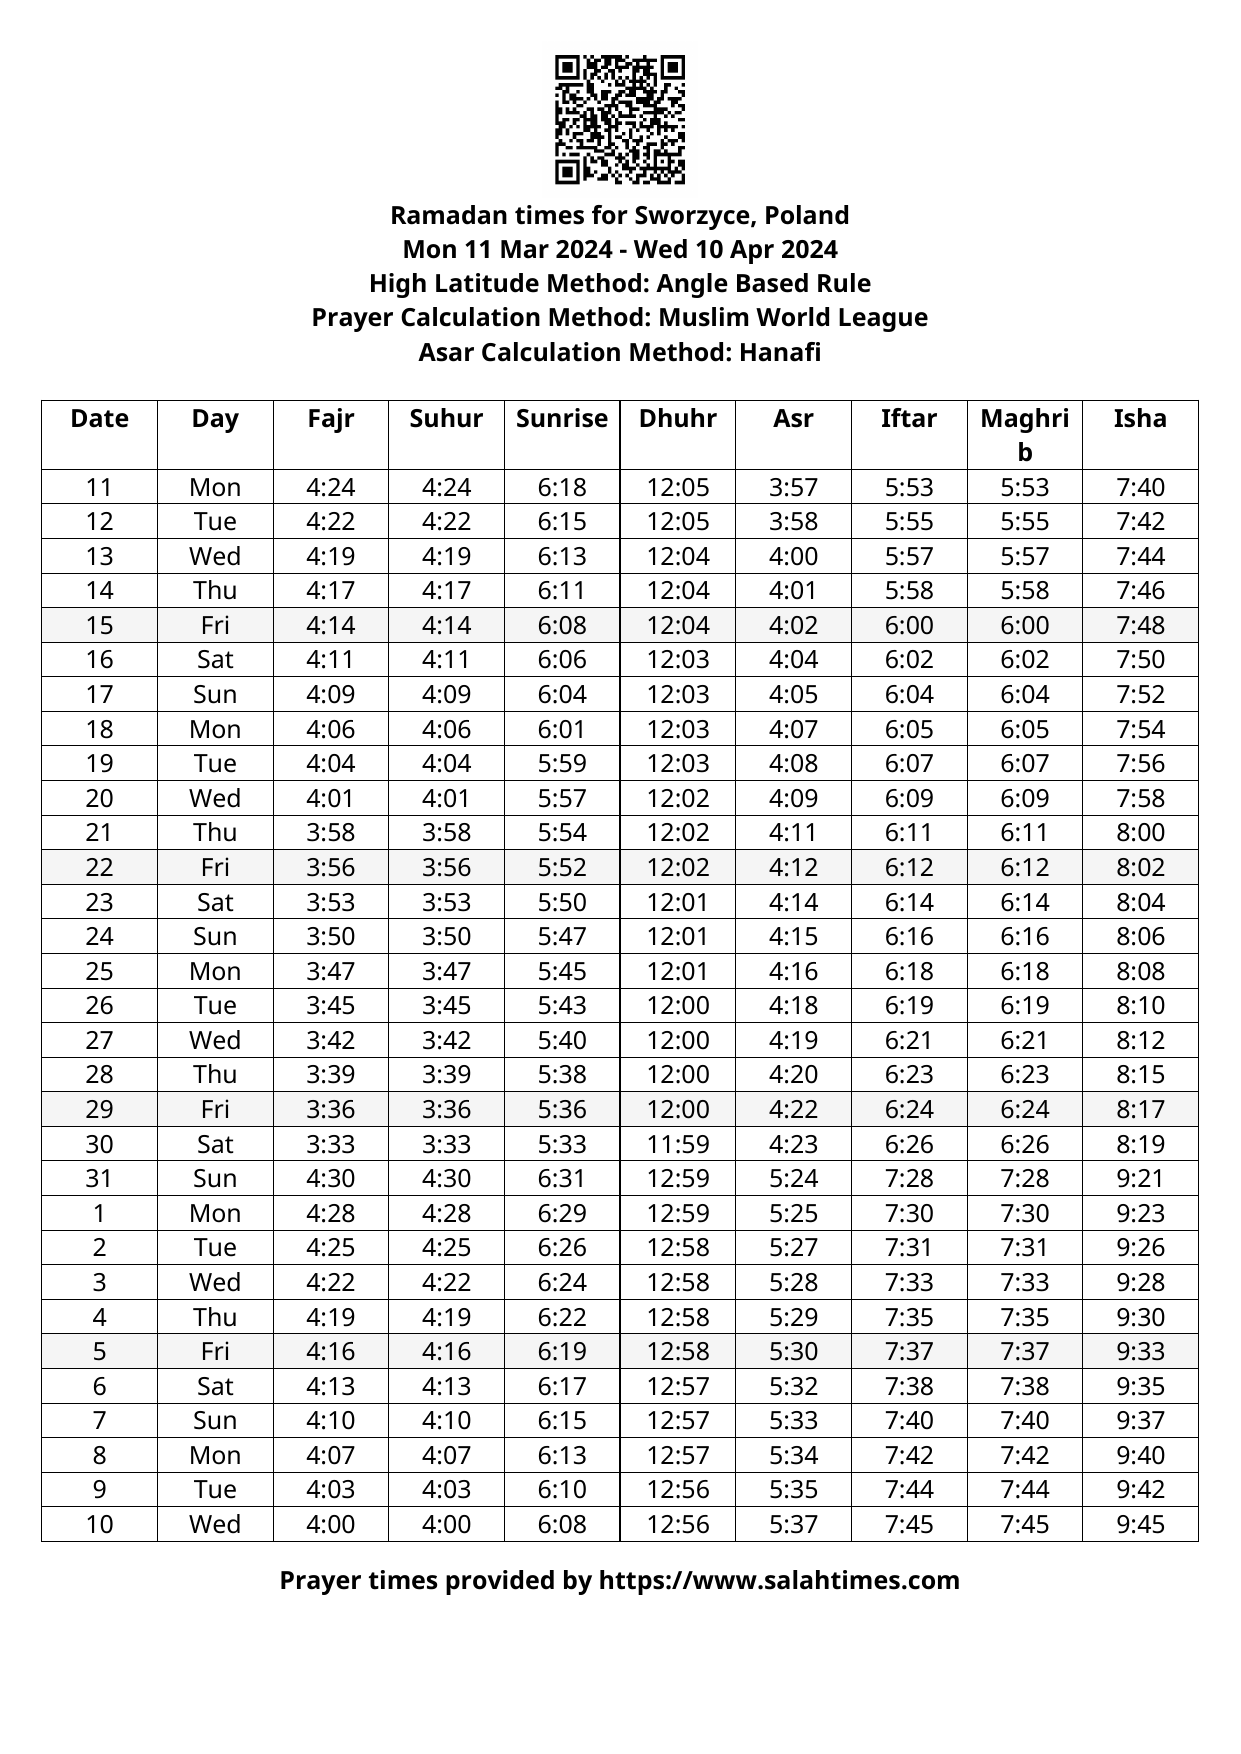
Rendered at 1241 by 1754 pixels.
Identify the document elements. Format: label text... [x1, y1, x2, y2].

table_cell 6:16 [968, 919, 1082, 953]
table_cell 7:30 [968, 1196, 1082, 1229]
text Asar Calculation Method: Hanafi [42, 334, 1198, 368]
table_cell 4:23 [736, 1127, 851, 1160]
table_cell 5:47 [505, 919, 619, 953]
table_cell Thu [158, 816, 273, 849]
table_cell 6:16 [852, 919, 967, 953]
table_cell 6:08 [505, 608, 619, 642]
table_cell Sun [158, 677, 273, 711]
table_cell 7:46 [1083, 574, 1198, 607]
table_cell 7:45 [852, 1507, 967, 1541]
table_cell 4:07 [389, 1438, 504, 1472]
table_cell Tue [158, 504, 273, 538]
table_cell 4:03 [389, 1473, 504, 1506]
table_cell Thu [158, 1058, 273, 1091]
table_cell 12:03 [621, 746, 735, 780]
table_cell 7:40 [968, 1404, 1082, 1437]
table_cell 3:53 [389, 885, 504, 918]
table_cell 22 [42, 850, 157, 884]
table_cell 8:04 [1083, 885, 1198, 918]
table_cell 9:40 [1083, 1438, 1198, 1472]
table_cell 4:11 [389, 643, 504, 676]
table_cell 16 [42, 643, 157, 676]
table_cell 12:05 [621, 504, 735, 538]
table_cell 3:42 [389, 1023, 504, 1057]
table_cell 6:11 [505, 574, 619, 607]
table_cell 3:36 [389, 1092, 504, 1126]
table_cell 12:58 [621, 1334, 735, 1368]
table_cell 12:03 [621, 643, 735, 676]
table_cell Tue [158, 989, 273, 1022]
table_cell 7:35 [852, 1300, 967, 1333]
table_cell 6:07 [968, 746, 1082, 780]
table_cell 6:04 [505, 677, 619, 711]
table_cell 7:44 [968, 1473, 1082, 1506]
table_cell 7:28 [852, 1161, 967, 1195]
table_cell Wed [158, 1023, 273, 1057]
table_cell 9:23 [1083, 1196, 1198, 1229]
table_cell Sat [158, 1127, 273, 1160]
table_cell 3:56 [274, 850, 388, 884]
table_cell 6:12 [852, 850, 967, 884]
table_cell 4:22 [274, 1265, 388, 1299]
table_cell 3:58 [274, 816, 388, 849]
table_cell 1 [42, 1196, 157, 1229]
table_cell 4:22 [389, 504, 504, 538]
table_cell 13 [42, 539, 157, 572]
table_cell 12:03 [621, 712, 735, 745]
table_cell 6:19 [968, 989, 1082, 1022]
table_cell 4:30 [389, 1161, 504, 1195]
table_cell 12:58 [621, 1300, 735, 1333]
table_cell 5:27 [736, 1231, 851, 1264]
table_cell 8:02 [1083, 850, 1198, 884]
table_cell 7:37 [968, 1334, 1082, 1368]
table_cell 12:00 [621, 989, 735, 1022]
table_cell 5:32 [736, 1369, 851, 1402]
table_cell 4:12 [736, 850, 851, 884]
table_cell 6:05 [968, 712, 1082, 745]
table_cell 21 [42, 816, 157, 849]
table_cell 9:26 [1083, 1231, 1198, 1264]
table_cell 14 [42, 574, 157, 607]
table_cell 4 [42, 1300, 157, 1333]
table_cell 4:24 [274, 470, 388, 503]
table_cell 9:37 [1083, 1404, 1198, 1437]
table_cell 6:24 [505, 1265, 619, 1299]
table_cell 6:24 [968, 1092, 1082, 1126]
table_cell 4:06 [389, 712, 504, 745]
table_cell Fri [158, 1092, 273, 1126]
table_cell 6:01 [505, 712, 619, 745]
table_cell 18 [42, 712, 157, 745]
table_cell 2 [42, 1231, 157, 1264]
table_cell 5:50 [505, 885, 619, 918]
table_cell 5:34 [736, 1438, 851, 1472]
table_cell 4:04 [389, 746, 504, 780]
table_cell 6:09 [968, 781, 1082, 814]
table_cell 12:59 [621, 1196, 735, 1229]
table_cell 9:33 [1083, 1334, 1198, 1368]
table_cell 6:11 [852, 816, 967, 849]
table_cell 12:04 [621, 539, 735, 572]
table_cell 6:00 [852, 608, 967, 642]
table_cell Sun [158, 1404, 273, 1437]
table_cell 5:33 [736, 1404, 851, 1437]
table_cell 3:39 [389, 1058, 504, 1091]
table_cell 4:28 [389, 1196, 504, 1229]
table_cell 5:52 [505, 850, 619, 884]
table_cell 5:35 [736, 1473, 851, 1506]
table_cell 7:31 [968, 1231, 1082, 1264]
table_cell Sat [158, 643, 273, 676]
table_cell Wed [158, 539, 273, 572]
table_header Sunrise [505, 401, 619, 469]
table_cell 4:14 [389, 608, 504, 642]
table_cell 6:02 [852, 643, 967, 676]
table_cell 5:55 [852, 504, 967, 538]
table_cell 12:02 [621, 850, 735, 884]
table_cell 6:31 [505, 1161, 619, 1195]
table_cell 6:09 [852, 781, 967, 814]
table_cell 12:56 [621, 1507, 735, 1541]
table_cell Mon [158, 712, 273, 745]
table_cell 12:02 [621, 816, 735, 849]
table_cell 4:01 [389, 781, 504, 814]
table_cell 3:53 [274, 885, 388, 918]
table_cell Wed [158, 781, 273, 814]
table_cell 4:19 [736, 1023, 851, 1057]
table_cell 6:21 [968, 1023, 1082, 1057]
table_cell 26 [42, 989, 157, 1022]
table_cell 4:16 [274, 1334, 388, 1368]
table_cell 4:07 [736, 712, 851, 745]
table_cell Wed [158, 1507, 273, 1541]
table_cell 6:19 [505, 1334, 619, 1368]
table_cell 4:11 [736, 816, 851, 849]
table_cell Thu [158, 1300, 273, 1333]
table_cell 7:38 [852, 1369, 967, 1402]
table_cell 12:04 [621, 608, 735, 642]
text High Latitude Method: Angle Based Rule [42, 266, 1198, 300]
table_header Date [42, 401, 157, 469]
table_cell 23 [42, 885, 157, 918]
table_cell 7:56 [1083, 746, 1198, 780]
table_cell 4:22 [389, 1265, 504, 1299]
table_cell 4:19 [389, 539, 504, 572]
table_cell 31 [42, 1161, 157, 1195]
table_cell 5:40 [505, 1023, 619, 1057]
table_cell 9:21 [1083, 1161, 1198, 1195]
picture [542, 41, 699, 198]
table_cell 12:57 [621, 1404, 735, 1437]
table_cell 12:58 [621, 1265, 735, 1299]
table_cell 19 [42, 746, 157, 780]
table_cell 6:18 [852, 954, 967, 987]
table_cell 7:44 [852, 1473, 967, 1506]
table_cell 6:23 [852, 1058, 967, 1091]
table_cell 6:26 [505, 1231, 619, 1264]
table_cell 5:29 [736, 1300, 851, 1333]
table_cell 6:11 [968, 816, 1082, 849]
table_cell 4:09 [274, 677, 388, 711]
table_cell 5:53 [968, 470, 1082, 503]
table_header Suhur [389, 401, 504, 469]
table_cell 4:14 [274, 608, 388, 642]
table_cell 4:28 [274, 1196, 388, 1229]
table_cell 5:57 [968, 539, 1082, 572]
table_cell 4:02 [736, 608, 851, 642]
table_cell 4:19 [274, 539, 388, 572]
table_cell 4:01 [274, 781, 388, 814]
table_cell 4:13 [274, 1369, 388, 1402]
table_cell 4:05 [736, 677, 851, 711]
table_cell 7:40 [852, 1404, 967, 1437]
table_cell 3:56 [389, 850, 504, 884]
table_cell 6 [42, 1369, 157, 1402]
table_cell 4:04 [736, 643, 851, 676]
table_cell 4:09 [736, 781, 851, 814]
table_cell 6:13 [505, 539, 619, 572]
table_cell 9:42 [1083, 1473, 1198, 1506]
table_cell 5:55 [968, 504, 1082, 538]
table_cell Wed [158, 1265, 273, 1299]
table_cell 8:19 [1083, 1127, 1198, 1160]
table_cell 6:22 [505, 1300, 619, 1333]
table_cell 6:04 [852, 677, 967, 711]
table_cell 3:57 [736, 470, 851, 503]
table_cell Sun [158, 919, 273, 953]
text Prayer Calculation Method: Muslim World League [42, 300, 1198, 334]
table_cell 4:22 [736, 1092, 851, 1126]
table_cell 30 [42, 1127, 157, 1160]
table_cell 7:33 [968, 1265, 1082, 1299]
table_cell 4:10 [274, 1404, 388, 1437]
table_cell 6:00 [968, 608, 1082, 642]
table_cell 7:30 [852, 1196, 967, 1229]
table_cell 6:02 [968, 643, 1082, 676]
table_cell 7:54 [1083, 712, 1198, 745]
table_cell 6:21 [852, 1023, 967, 1057]
table_cell 5:33 [505, 1127, 619, 1160]
table_cell 20 [42, 781, 157, 814]
table_cell 7:42 [968, 1438, 1082, 1472]
table_cell 11:59 [621, 1127, 735, 1160]
table_cell 4:06 [274, 712, 388, 745]
table_cell 6:18 [505, 470, 619, 503]
table_cell 5:58 [852, 574, 967, 607]
table_cell 4:20 [736, 1058, 851, 1091]
table_cell 6:23 [968, 1058, 1082, 1091]
table_cell Thu [158, 574, 273, 607]
table_cell Sat [158, 1369, 273, 1402]
table_cell 3:47 [274, 954, 388, 987]
table_cell 7:37 [852, 1334, 967, 1368]
table_cell 7:33 [852, 1265, 967, 1299]
table_cell 6:14 [852, 885, 967, 918]
table_cell 6:10 [505, 1473, 619, 1506]
table_cell 3:33 [274, 1127, 388, 1160]
table_cell 5:24 [736, 1161, 851, 1195]
table_cell 4:25 [274, 1231, 388, 1264]
table_cell 4:18 [736, 989, 851, 1022]
table_cell 7 [42, 1404, 157, 1437]
table_cell 4:19 [274, 1300, 388, 1333]
table_cell 4:17 [274, 574, 388, 607]
table_cell 12:57 [621, 1438, 735, 1472]
table_header Isha [1083, 401, 1198, 469]
table_cell 8:06 [1083, 919, 1198, 953]
table_cell 6:04 [968, 677, 1082, 711]
table_cell 7:42 [1083, 504, 1198, 538]
table_cell 5:43 [505, 989, 619, 1022]
table_cell 6:19 [852, 989, 967, 1022]
table_header Day [158, 401, 273, 469]
table_cell 4:30 [274, 1161, 388, 1195]
table_cell 7:48 [1083, 608, 1198, 642]
table_cell 4:10 [389, 1404, 504, 1437]
table_cell 3:42 [274, 1023, 388, 1057]
table_cell 6:24 [852, 1092, 967, 1126]
table_cell 8:10 [1083, 989, 1198, 1022]
table_cell 5:57 [505, 781, 619, 814]
table_cell 3 [42, 1265, 157, 1299]
table_cell 7:45 [968, 1507, 1082, 1541]
table_cell 6:15 [505, 504, 619, 538]
table_cell 5:57 [852, 539, 967, 572]
text Ramadan times for Sworzyce, Poland [42, 198, 1198, 232]
table_cell 3:33 [389, 1127, 504, 1160]
table_header Maghrib [968, 401, 1082, 469]
table_cell 6:05 [852, 712, 967, 745]
table_cell 7:35 [968, 1300, 1082, 1333]
table_cell 6:26 [968, 1127, 1082, 1160]
table_cell Tue [158, 1231, 273, 1264]
table_cell 12:01 [621, 919, 735, 953]
table_cell 11 [42, 470, 157, 503]
table_cell 27 [42, 1023, 157, 1057]
table_cell 12:00 [621, 1023, 735, 1057]
table_cell 3:58 [736, 504, 851, 538]
table_header Asr [736, 401, 851, 469]
table_cell 5 [42, 1334, 157, 1368]
table_cell 4:19 [389, 1300, 504, 1333]
table_cell 9 [42, 1473, 157, 1506]
table_cell 8:12 [1083, 1023, 1198, 1057]
table_cell 4:11 [274, 643, 388, 676]
table_cell 9:28 [1083, 1265, 1198, 1299]
text Prayer times provided by https://www.salahtimes.com [42, 1563, 1198, 1597]
table_cell 7:42 [852, 1438, 967, 1472]
table_cell Sat [158, 885, 273, 918]
table_cell 7:52 [1083, 677, 1198, 711]
table_cell 7:38 [968, 1369, 1082, 1402]
table_cell 15 [42, 608, 157, 642]
table_cell 7:40 [1083, 470, 1198, 503]
table_cell 12:57 [621, 1369, 735, 1402]
table_cell Sun [158, 1161, 273, 1195]
table_header Fajr [274, 401, 388, 469]
table_cell 8 [42, 1438, 157, 1472]
table_cell 5:38 [505, 1058, 619, 1091]
table_cell 5:53 [852, 470, 967, 503]
table_cell 5:36 [505, 1092, 619, 1126]
table_cell 6:12 [968, 850, 1082, 884]
table_cell 4:00 [389, 1507, 504, 1541]
table_cell 12:04 [621, 574, 735, 607]
table_cell 4:24 [389, 470, 504, 503]
table_cell 12:58 [621, 1231, 735, 1264]
table_cell 9:45 [1083, 1507, 1198, 1541]
table_cell 6:18 [968, 954, 1082, 987]
table_cell 5:37 [736, 1507, 851, 1541]
table_cell 4:14 [736, 885, 851, 918]
table_cell 5:45 [505, 954, 619, 987]
table_cell 24 [42, 919, 157, 953]
table_cell 3:58 [389, 816, 504, 849]
table_cell 9:35 [1083, 1369, 1198, 1402]
table_cell 4:07 [274, 1438, 388, 1472]
table_cell Tue [158, 746, 273, 780]
table_cell 29 [42, 1092, 157, 1126]
table_cell 4:15 [736, 919, 851, 953]
table_cell 28 [42, 1058, 157, 1091]
table_cell 17 [42, 677, 157, 711]
table_cell 3:50 [389, 919, 504, 953]
table_cell 5:59 [505, 746, 619, 780]
table_cell 25 [42, 954, 157, 987]
table_cell Fri [158, 608, 273, 642]
table_cell 5:54 [505, 816, 619, 849]
table_cell 3:39 [274, 1058, 388, 1091]
table_cell 6:29 [505, 1196, 619, 1229]
table_cell 12:03 [621, 677, 735, 711]
table_cell 5:25 [736, 1196, 851, 1229]
table_cell 4:25 [389, 1231, 504, 1264]
table_cell Mon [158, 1438, 273, 1472]
table_cell 7:58 [1083, 781, 1198, 814]
table_cell Mon [158, 470, 273, 503]
table_cell 12:02 [621, 781, 735, 814]
table_cell 3:50 [274, 919, 388, 953]
table_cell 4:17 [389, 574, 504, 607]
table_header Dhuhr [621, 401, 735, 469]
table_cell 4:16 [389, 1334, 504, 1368]
table_cell 7:50 [1083, 643, 1198, 676]
table_cell 4:22 [274, 504, 388, 538]
table_cell Fri [158, 850, 273, 884]
table_cell Mon [158, 1196, 273, 1229]
table_cell 12:01 [621, 885, 735, 918]
text Mon 11 Mar 2024 - Wed 10 Apr 2024 [42, 232, 1198, 266]
table_cell 4:08 [736, 746, 851, 780]
table_cell 6:07 [852, 746, 967, 780]
table_cell 4:00 [274, 1507, 388, 1541]
table_cell 3:45 [389, 989, 504, 1022]
table_cell 6:14 [968, 885, 1082, 918]
table_cell 3:36 [274, 1092, 388, 1126]
table_cell 12:05 [621, 470, 735, 503]
table_cell 10 [42, 1507, 157, 1541]
table_cell 6:15 [505, 1404, 619, 1437]
table_cell 12:00 [621, 1092, 735, 1126]
table_cell 12:01 [621, 954, 735, 987]
table_cell 3:45 [274, 989, 388, 1022]
table_cell 6:08 [505, 1507, 619, 1541]
table_cell 8:08 [1083, 954, 1198, 987]
table_cell 6:13 [505, 1438, 619, 1472]
table_cell 8:15 [1083, 1058, 1198, 1091]
table_cell 4:04 [274, 746, 388, 780]
table_cell Mon [158, 954, 273, 987]
table_cell Tue [158, 1473, 273, 1506]
table_cell Fri [158, 1334, 273, 1368]
table_cell 7:44 [1083, 539, 1198, 572]
table_cell 7:31 [852, 1231, 967, 1264]
table_cell 5:30 [736, 1334, 851, 1368]
table_cell 4:01 [736, 574, 851, 607]
table_cell 3:47 [389, 954, 504, 987]
table_cell 9:30 [1083, 1300, 1198, 1333]
table_cell 8:00 [1083, 816, 1198, 849]
table_cell 12:00 [621, 1058, 735, 1091]
table_cell 6:26 [852, 1127, 967, 1160]
table_cell 4:00 [736, 539, 851, 572]
table_cell 12 [42, 504, 157, 538]
table_cell 4:13 [389, 1369, 504, 1402]
table_cell 5:28 [736, 1265, 851, 1299]
table_cell 12:56 [621, 1473, 735, 1506]
table_cell 7:28 [968, 1161, 1082, 1195]
table_cell 4:16 [736, 954, 851, 987]
table_cell 8:17 [1083, 1092, 1198, 1126]
table_cell 5:58 [968, 574, 1082, 607]
table_cell 4:03 [274, 1473, 388, 1506]
table_header Iftar [852, 401, 967, 469]
table_cell 6:17 [505, 1369, 619, 1402]
table_cell 4:09 [389, 677, 504, 711]
table_cell 6:06 [505, 643, 619, 676]
table_cell 12:59 [621, 1161, 735, 1195]
